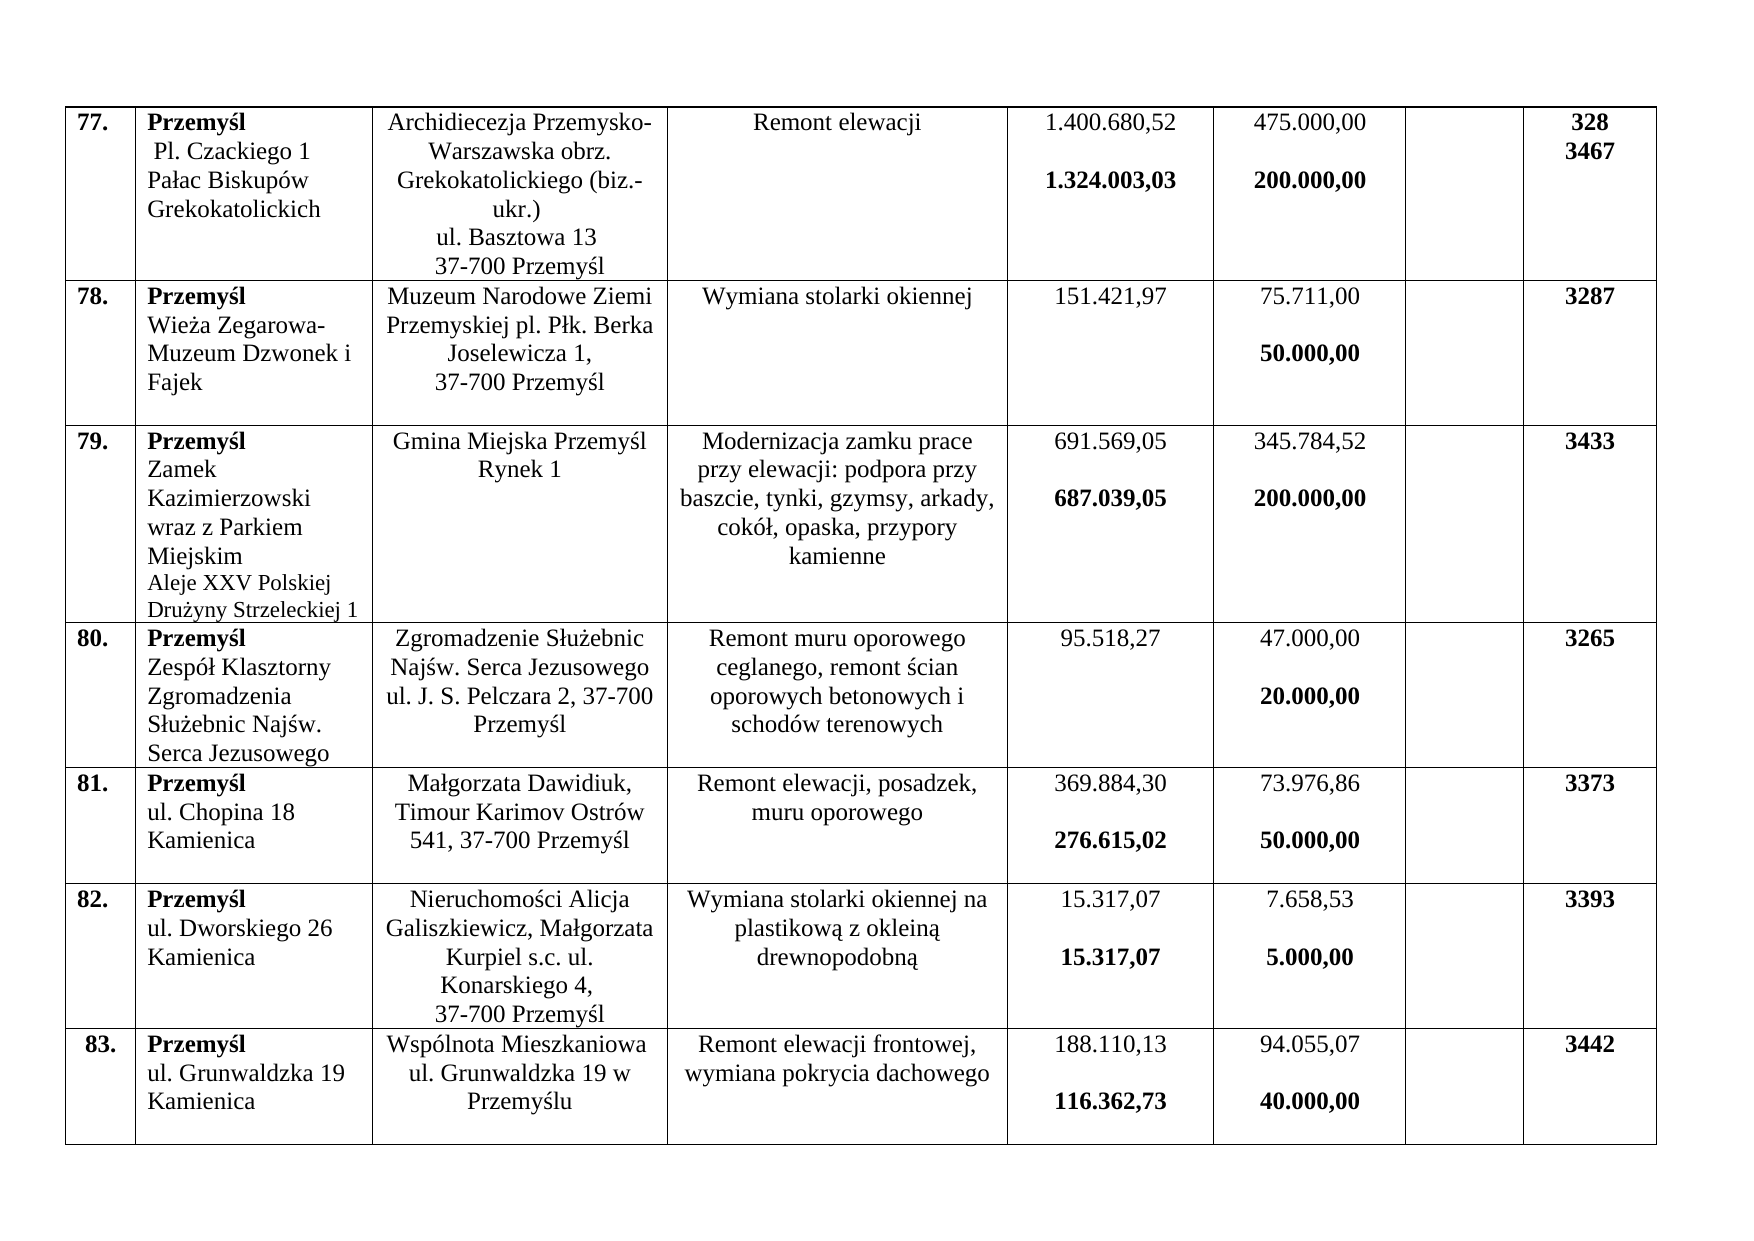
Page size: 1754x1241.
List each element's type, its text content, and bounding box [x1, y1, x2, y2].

table_cell 3287 [1524, 281, 1656, 425]
table_cell 3373 [1524, 768, 1656, 883]
table_cell 328 3467 [1524, 108, 1656, 280]
table_cell [1406, 884, 1523, 1028]
table_cell 1.400.680,52 1.324.003,03 [1008, 108, 1213, 280]
table_cell 3393 [1524, 884, 1656, 1028]
table_cell 79. [66, 426, 135, 622]
table_cell Wymiana stolarki okiennej na plastikową z okleiną drewnopodobną [668, 884, 1007, 1028]
table_cell Przemyśl ul. Chopina 18 Kamienica [136, 768, 372, 883]
table_cell 75.711,00 50.000,00 [1214, 281, 1405, 425]
table_cell Przemyśl Zamek Kazimierzowski wraz z Parkiem Miejskim Aleje XXV Polskiej Drużyny Strzeleckiej 1 [136, 426, 372, 622]
table_cell 7.658,53 5.000,00 [1214, 884, 1405, 1028]
table_cell 82. [66, 884, 135, 1028]
table_cell 47.000,00 20.000,00 [1214, 623, 1405, 767]
table_cell [1406, 281, 1523, 425]
table_cell Muzeum Narodowe Ziemi Przemyskiej pl. Płk. Berka Joselewicza 1, 37-700 Przemyśl [373, 281, 667, 425]
table_cell [1406, 1029, 1523, 1144]
table_cell 3442 [1524, 1029, 1656, 1144]
table_cell Przemyśl ul. Dworskiego 26 Kamienica [136, 884, 372, 1028]
table_cell Archidiecezja Przemysko-Warszawska obrz. Grekokatolickiego (biz.-ukr.) ul. Basztowa 13 37-700 Przemyśl [373, 108, 667, 280]
table_cell Remont elewacji frontowej, wymiana pokrycia dachowego [668, 1029, 1007, 1144]
table_cell 77. [66, 108, 135, 280]
table_cell [1406, 426, 1523, 622]
table_cell 15.317,07 15.317,07 [1008, 884, 1213, 1028]
table_cell 475.000,00 200.000,00 [1214, 108, 1405, 280]
table_cell Małgorzata Dawidiuk, Timour Karimov Ostrów 541, 37-700 Przemyśl [373, 768, 667, 883]
table_cell 80. [66, 623, 135, 767]
table_cell 95.518,27 [1008, 623, 1213, 767]
table_cell 73.976,86 50.000,00 [1214, 768, 1405, 883]
table_cell Modernizacja zamku prace przy elewacji: podpora przy baszcie, tynki, gzymsy, arkady, cokół, opaska, przypory kamienne [668, 426, 1007, 622]
table_cell Remont elewacji, posadzek, muru oporowego [668, 768, 1007, 883]
table_cell 94.055,07 40.000,00 [1214, 1029, 1405, 1144]
table_cell 345.784,52 200.000,00 [1214, 426, 1405, 622]
table_cell 188.110,13 116.362,73 [1008, 1029, 1213, 1144]
table_cell Wymiana stolarki okiennej [668, 281, 1007, 425]
table_cell Przemyśl Wieża Zegarowa- Muzeum Dzwonek i Fajek [136, 281, 372, 425]
table_cell Zgromadzenie Służebnic Najśw. Serca Jezusowego ul. J. S. Pelczara 2, 37-700 Przemyśl [373, 623, 667, 767]
table_cell Przemyśl Zespół Klasztorny Zgromadzenia Służebnic Najśw. Serca Jezusowego [136, 623, 372, 767]
table_cell Gmina Miejska Przemyśl Rynek 1 [373, 426, 667, 622]
table_cell Nieruchomości Alicja Galiszkiewicz, Małgorzata Kurpiel s.c. ul. Konarskiego 4, 37-700 Przemyśl [373, 884, 667, 1028]
table_cell Wspólnota Mieszkaniowa ul. Grunwaldzka 19 w Przemyślu [373, 1029, 667, 1144]
table_cell 83. [66, 1029, 135, 1144]
table_cell [1406, 623, 1523, 767]
table_cell 3433 [1524, 426, 1656, 622]
table_cell 151.421,97 [1008, 281, 1213, 425]
table_cell [1406, 108, 1523, 280]
table_cell Remont elewacji [668, 108, 1007, 280]
table_cell Przemyśl Pl. Czackiego 1 Pałac Biskupów Grekokatolickich [136, 108, 372, 280]
table_cell 81. [66, 768, 135, 883]
table_cell 3265 [1524, 623, 1656, 767]
table_cell 369.884,30 276.615,02 [1008, 768, 1213, 883]
table_cell [1406, 768, 1523, 883]
table_cell Przemyśl ul. Grunwaldzka 19 Kamienica [136, 1029, 372, 1144]
table_cell 691.569,05 687.039,05 [1008, 426, 1213, 622]
table_cell Remont muru oporowego ceglanego, remont ścian oporowych betonowych i schodów terenowych [668, 623, 1007, 767]
table_cell 78. [66, 281, 135, 425]
